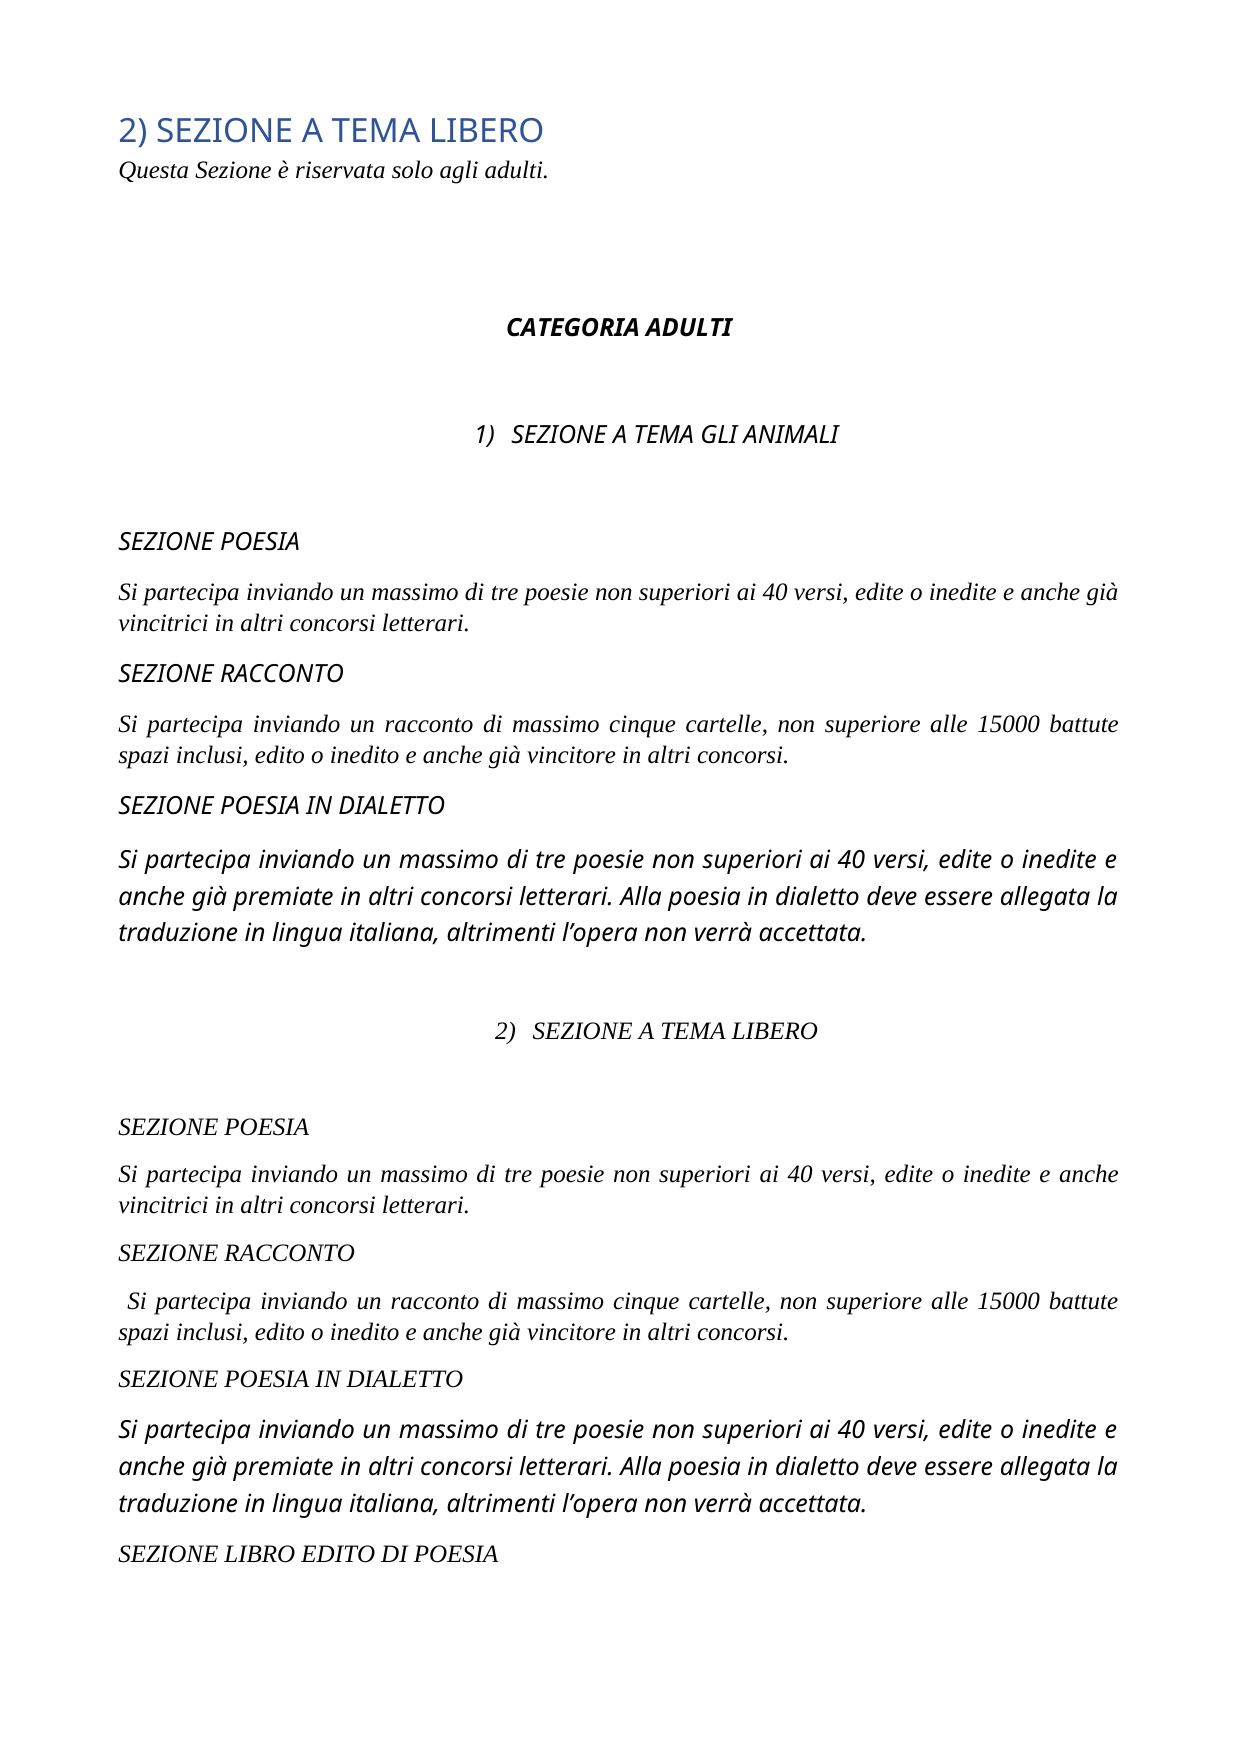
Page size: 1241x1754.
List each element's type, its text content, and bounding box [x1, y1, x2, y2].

text Si partecipa inviando un massimo di tre poesie non superiori ai 40 versi, edite o inedite e anche già premiate in altri concorsi letterari. Alla poesia in dialetto deve essere allegata la traduzione in lingua italiana, altrimenti l’opera non verrà accettata. [118, 1412, 1122, 1520]
text SEZIONE POESIA [118, 524, 1122, 558]
text SEZIONE POESIA [118, 1112, 1122, 1140]
text Si partecipa inviando un massimo di tre poesie non superiori ai 40 versi, edite o inedite e anche vincitrici in altri concorsi letterari. [118, 1159, 1122, 1219]
text CATEGORIA ADULTI [118, 310, 1122, 344]
subtitle 2) SEZIONE A TEMA LIBERO [118, 106, 1122, 152]
text SEZIONE POESIA IN DIALETTO [118, 788, 1122, 822]
text SEZIONE POESIA IN DIALETTO [118, 1364, 1122, 1393]
text Si partecipa inviando un massimo di tre poesie non superiori ai 40 versi, edite o inedite e anche già premiate in altri concorsi letterari. Alla poesia in dialetto deve essere allegata la traduzione in lingua italiana, altrimenti l’opera non verrà accettata. [118, 841, 1122, 949]
list SEZIONE A TEMA LIBERO [193, 1016, 1122, 1045]
text SEZIONE LIBRO EDITO DI POESIA [118, 1539, 1122, 1568]
text Si partecipa inviando un racconto di massimo cinque cartelle, non superiore alle 15000 battute spazi inclusi, edito o inedito e anche già vincitore in altri concorsi. [118, 709, 1122, 769]
text SEZIONE RACCONTO [118, 656, 1122, 690]
text Questa Sezione è riservata solo agli adulti. [118, 155, 1122, 184]
text Si partecipa inviando un massimo di tre poesie non superiori ai 40 versi, edite o inedite e anche già vincitrici in altri concorsi letterari. [118, 577, 1122, 637]
text SEZIONE RACCONTO [118, 1238, 1122, 1267]
list SEZIONE A TEMA GLI ANIMALI [193, 417, 1122, 451]
text Si partecipa inviando un racconto di massimo cinque cartelle, non superiore alle 15000 battute spazi inclusi, edito o inedito e anche già vincitore in altri concorsi. [118, 1286, 1122, 1346]
